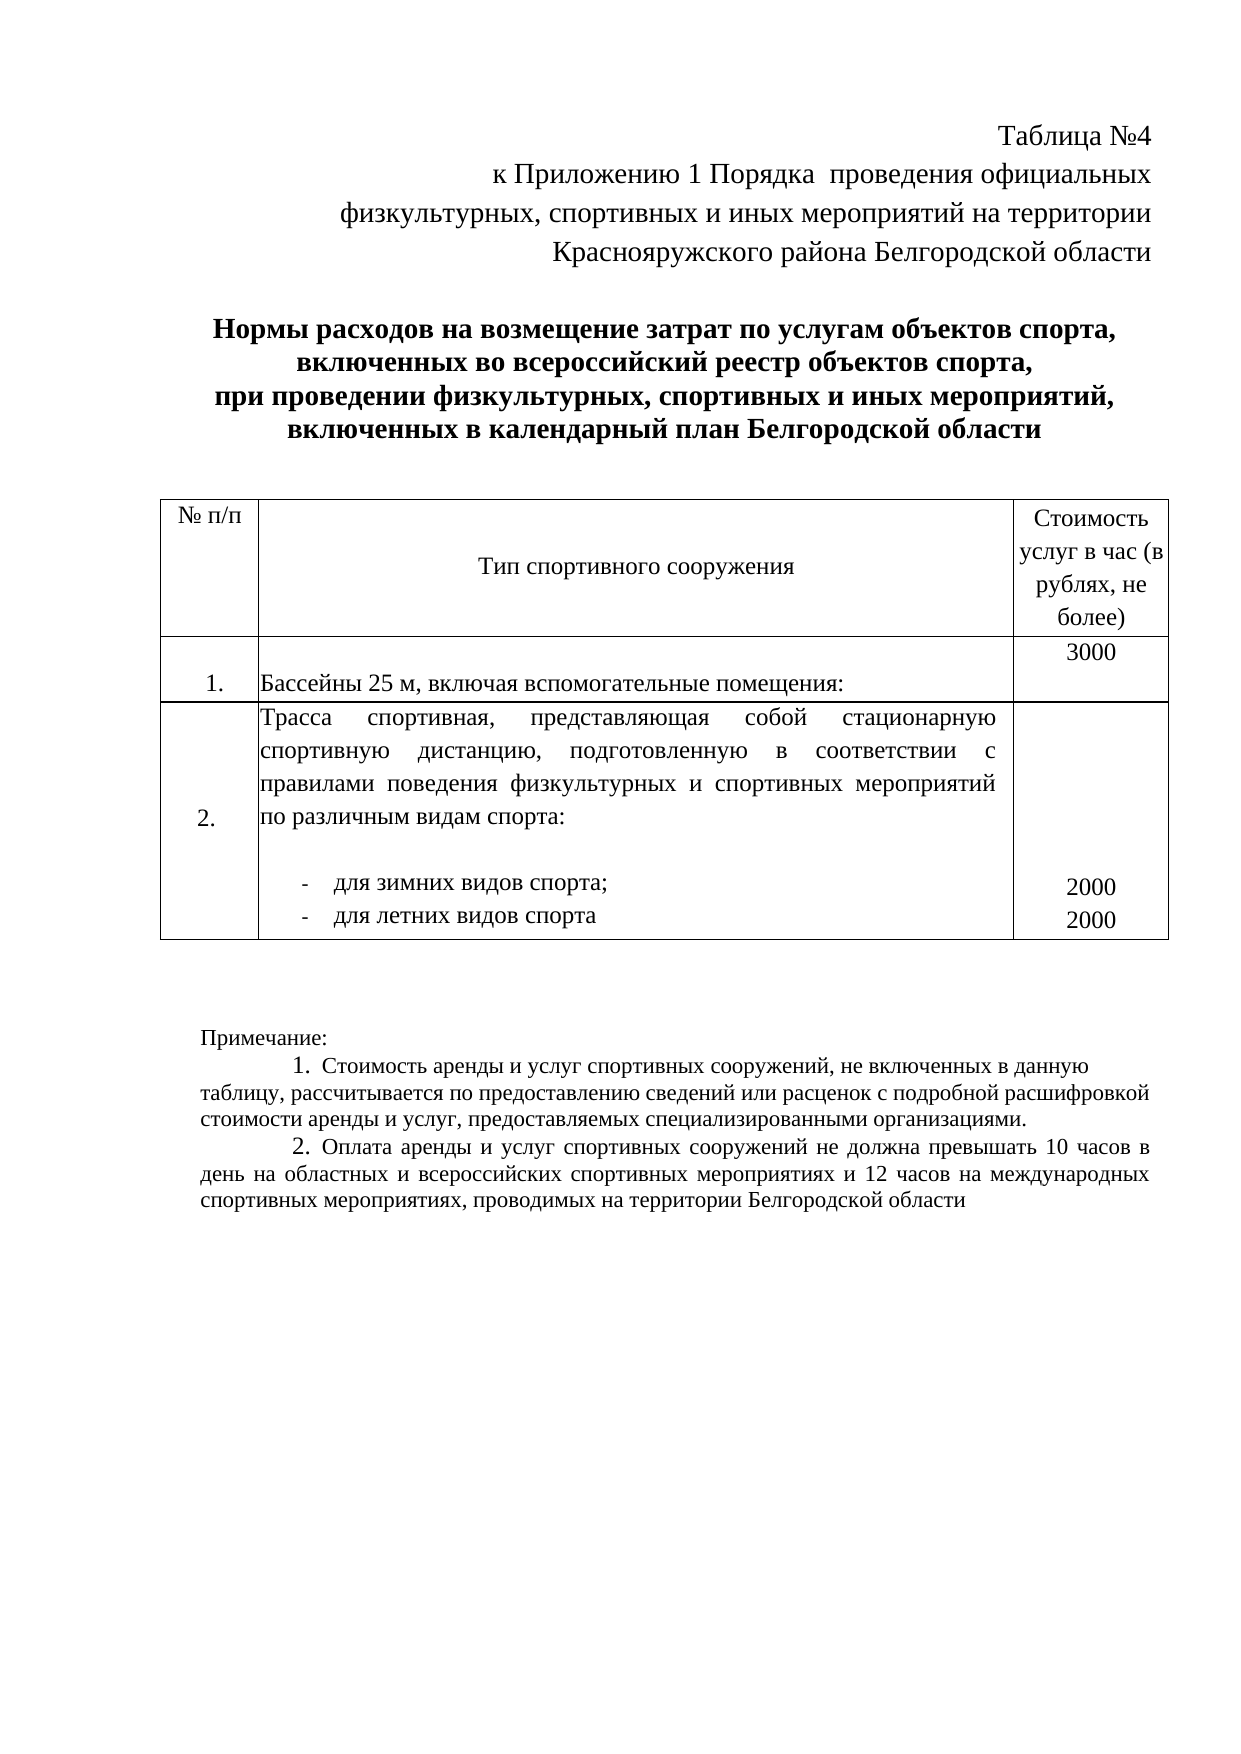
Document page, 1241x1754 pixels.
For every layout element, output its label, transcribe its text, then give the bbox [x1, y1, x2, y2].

table_cell Трасса спортивная, представляющая собой стационарную спортивную дистанцию, подготовленную в соответствии с правилами поведения физкультурных и спортивных мероприятий по различным видам спорта: для зимних видов спорта; для летних видов спорта [259, 703, 1013, 938]
table_header № п/п [161, 500, 258, 636]
table_header Тип спортивного сооружения [259, 500, 1013, 636]
table_cell 2000 2000 [1014, 703, 1168, 938]
list Стоимость аренды и услуг спортивных сооружений, не включенных в данную таблицу, рассчитывается по предоставлению сведений или расценок с подробной расшифровкой стоимости аренды и услуг, предоставляемых специализированными организациями. [200, 1050, 1152, 1131]
table_cell 2. [161, 703, 258, 938]
table_cell 3000 [1014, 637, 1168, 701]
table_cell Бассейны 25 м, включая вспомогательные помещения: [259, 637, 1013, 701]
text Нормы расходов на возмещение затрат по услугам объектов спорта, включенных во всероссийский реестр объектов спорта, при проведении физкультурных, спортивных и иных мероприятий, включенных в календарный план Белгородской области [177, 311, 1152, 445]
list Оплата аренды и услуг спортивных сооружений не должна превышать 10 часов в день на областных и всероссийских спортивных мероприятиях и 12 часов на международных спортивных мероприятиях, проводимых на территории Белгородской области [200, 1131, 1152, 1213]
text Примечание: [177, 1023, 1152, 1050]
list Таблица №4 [177, 118, 1152, 152]
list к Приложению 1 Порядка проведения официальных физкультурных, спортивных и иных мероприятий на территории Краснояружского района Белгородской области [177, 157, 1152, 267]
table_cell 1. [161, 637, 258, 701]
table_header Стоимость услуг в час (в рублях, не более) [1014, 500, 1168, 636]
